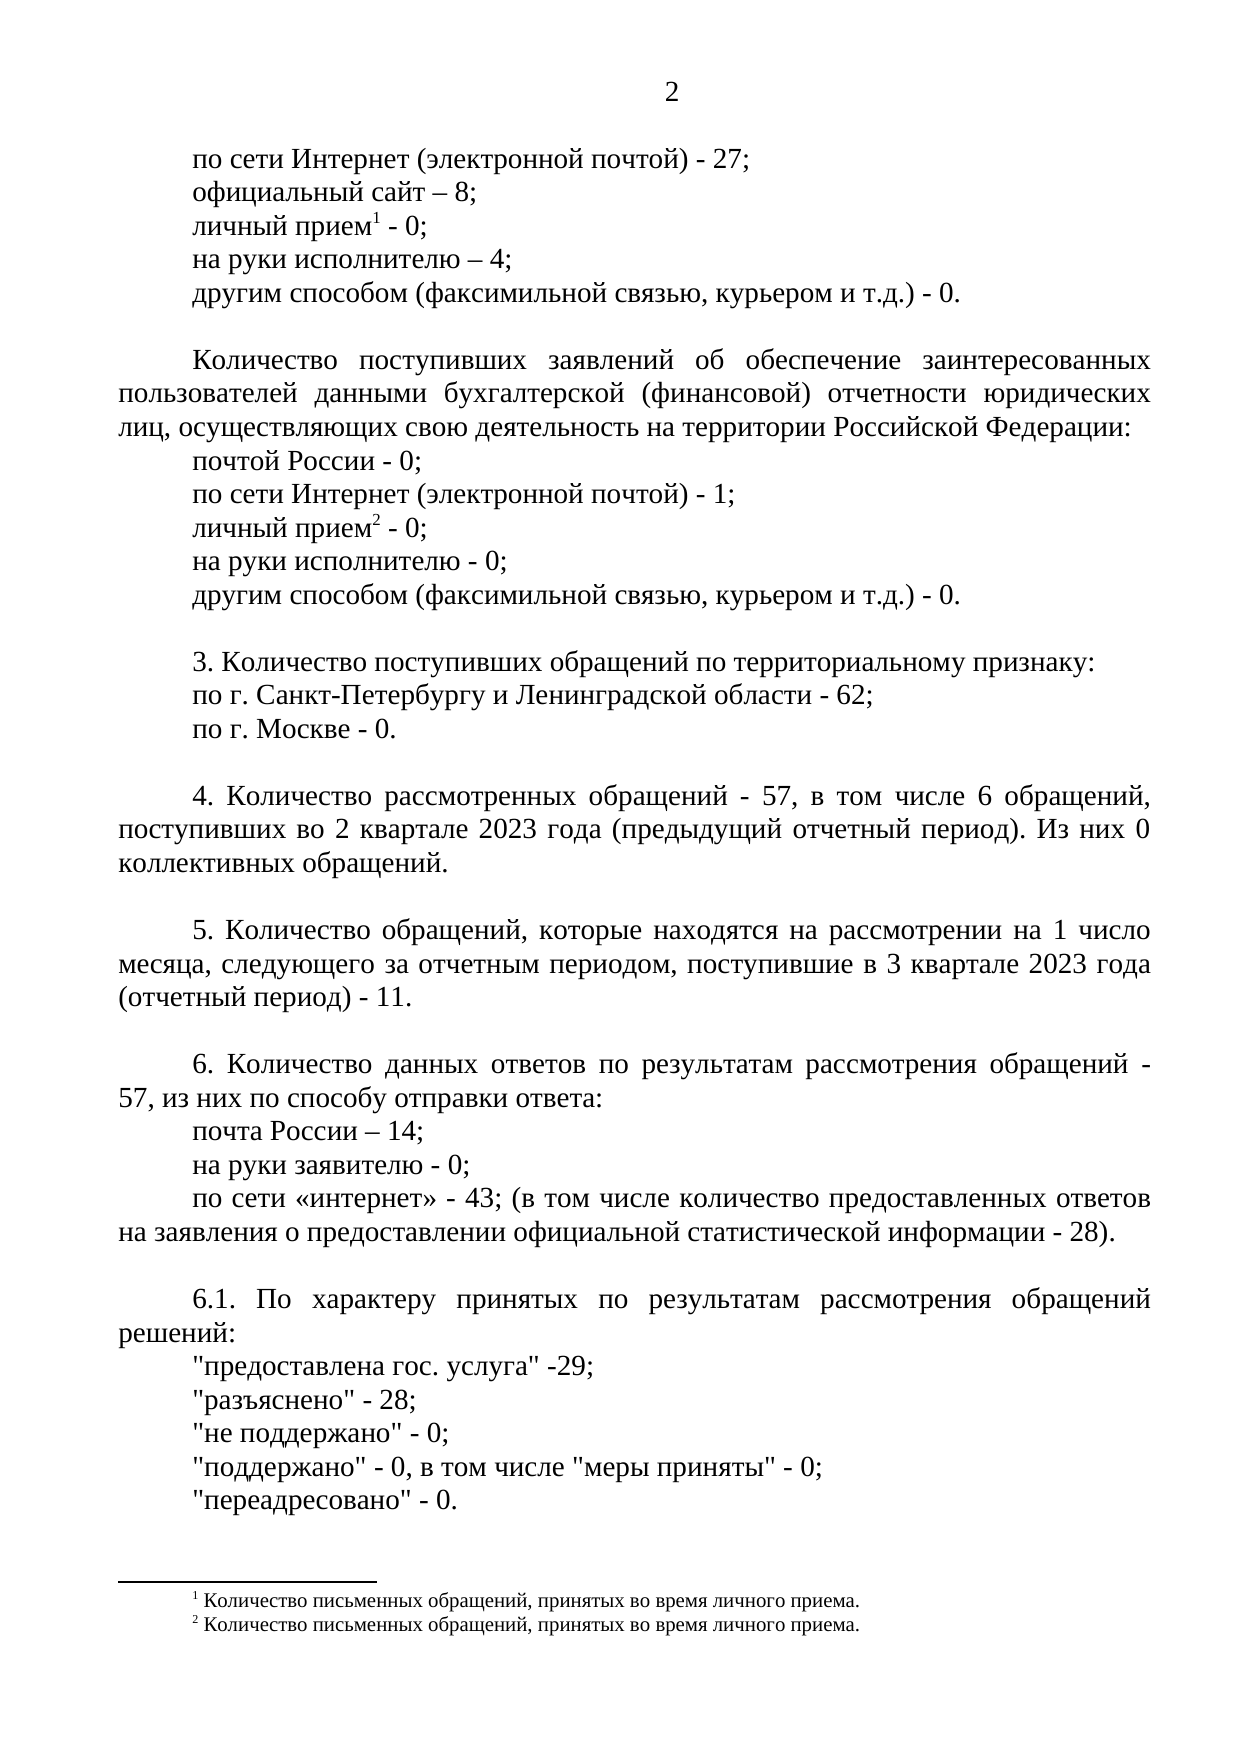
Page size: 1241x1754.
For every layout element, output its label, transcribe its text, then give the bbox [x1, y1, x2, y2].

text 4. Количество рассмотренных обращений - 57, в том числе 6 обращений, поступивших во 2 квартале 2023 года (предыдущий отчетный период). Из них 0 коллективных обращений. [118, 778, 1152, 879]
text "не поддержано" - 0; [118, 1415, 1152, 1449]
text "поддержано" - 0, в том числе "меры приняты" - 0; [118, 1449, 1152, 1482]
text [118, 275, 1152, 308]
text личный прием - 0; [118, 208, 1152, 241]
text "предоставлена гос. услуга" -29; [118, 1348, 1152, 1382]
text официальный сайт – 8; [118, 174, 1152, 208]
text почтой России - 0; [118, 443, 1152, 476]
text Количество поступивших заявлений об обеспечение заинтересованных пользователей данными бухгалтерской (финансовой) отчетности юридических лиц, осуществляющих свою деятельность на территории Российской Федерации: [118, 342, 1152, 443]
text по сети Интернет (электронной почтой) - 1; [118, 476, 1152, 510]
text другим способом (факсимильной связью, курьером и т.д.) - 0. [118, 577, 1152, 610]
text "переадресовано" - 0. [118, 1482, 1152, 1516]
text 6.1. По характеру принятых по результатам рассмотрения обращений решений: [118, 1281, 1152, 1348]
text по сети Интернет (электронной почтой) - 27; [118, 141, 1152, 174]
text личный прием - 0; [118, 510, 1152, 543]
text по сети «интернет» - 43; (в том числе количество предоставленных ответов на заявления о предоставлении официальной статистической информации - 28). [118, 1181, 1152, 1248]
text по г. Москве - 0. [118, 711, 1152, 744]
text 3. Количество поступивших обращений по территориальному признаку: [118, 644, 1152, 677]
text 6. Количество данных ответов по результатам рассмотрения обращений - 57, из них по способу отправки ответа: [118, 1046, 1152, 1113]
text на руки исполнителю - 0; [118, 543, 1152, 577]
text на руки исполнителю – 4; [118, 241, 1152, 275]
text по г. Санкт-Петербургу и Ленинградской области - 62; [118, 677, 1152, 711]
text "разъяснено" - 28; [118, 1382, 1152, 1415]
text 5. Количество обращений, которые находятся на рассмотрении на 1 число месяца, следующего за отчетным периодом, поступившие в 3 квартале 2023 года (отчетный период) - 11. [118, 912, 1152, 1013]
text на руки заявителю - 0; [118, 1147, 1152, 1181]
text почта России – 14; [118, 1113, 1152, 1147]
